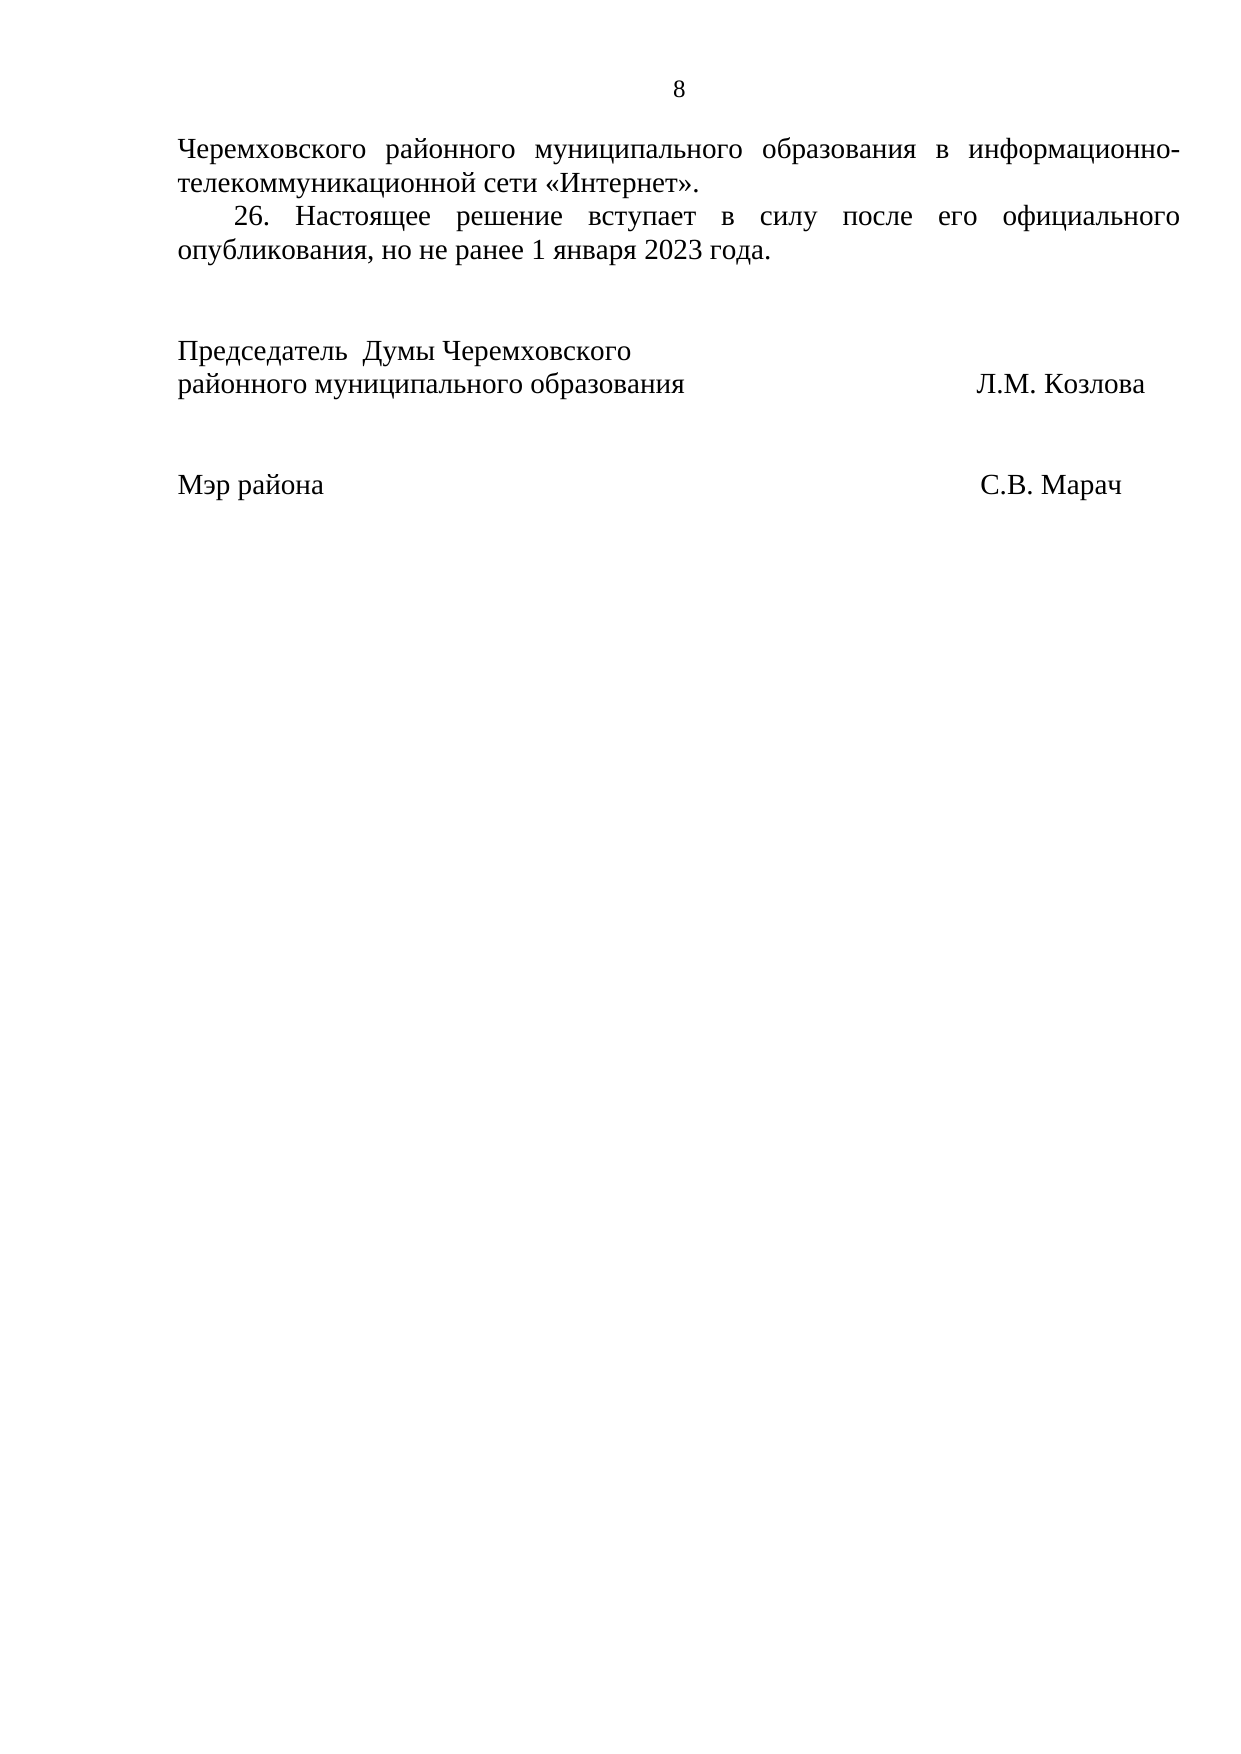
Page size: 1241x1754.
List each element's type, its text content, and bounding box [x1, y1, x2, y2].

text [177, 131, 1181, 198]
text Председатель Думы Черемховского [177, 333, 1181, 366]
text 26. Настоящее решение вступает в силу после его официального опубликования, но не ранее 1 января 2023 года. [177, 198, 1181, 266]
text Мэр района С.В. Марач [177, 467, 1181, 500]
text районного муниципального образования Л.М. Козлова [177, 366, 1181, 400]
